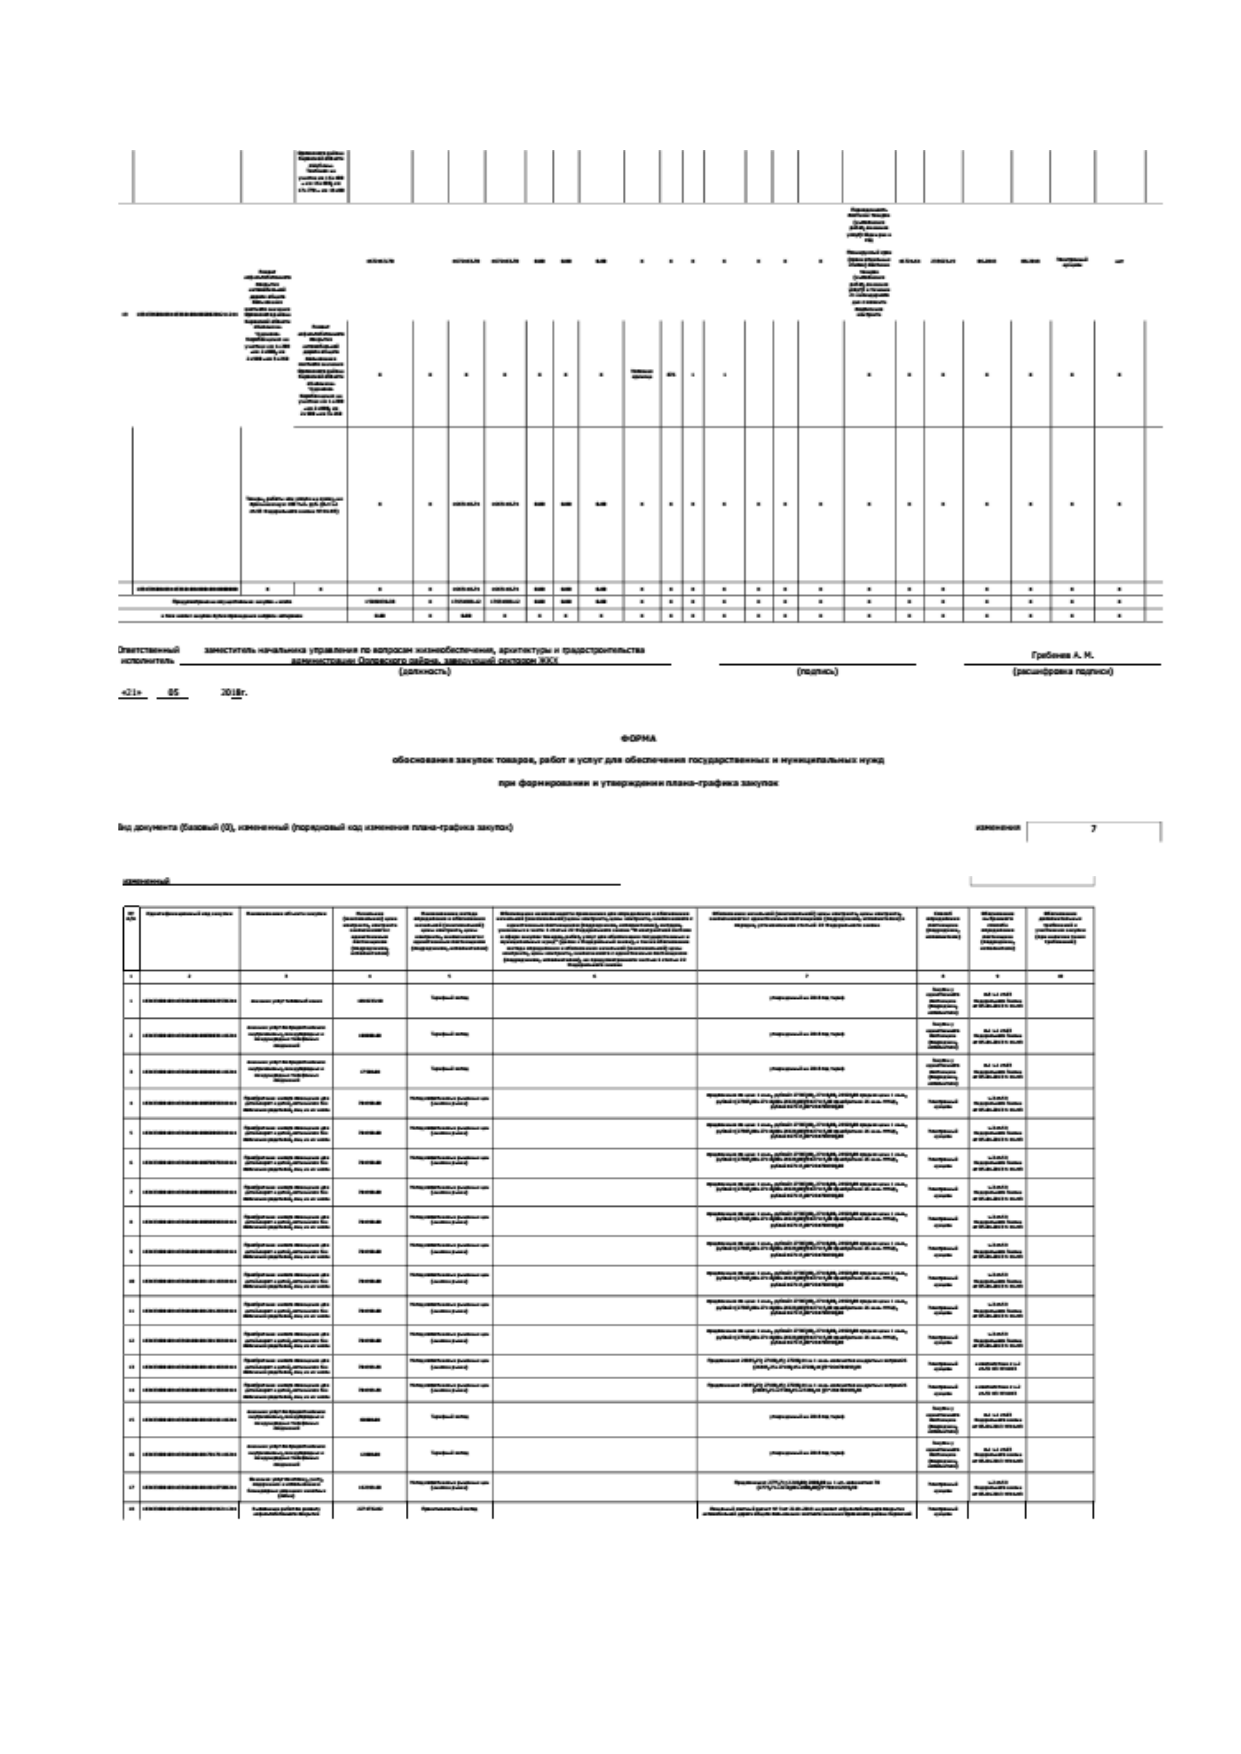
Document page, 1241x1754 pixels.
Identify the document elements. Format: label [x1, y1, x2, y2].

picture [118, 150, 1181, 852]
picture [118, 877, 1106, 1535]
